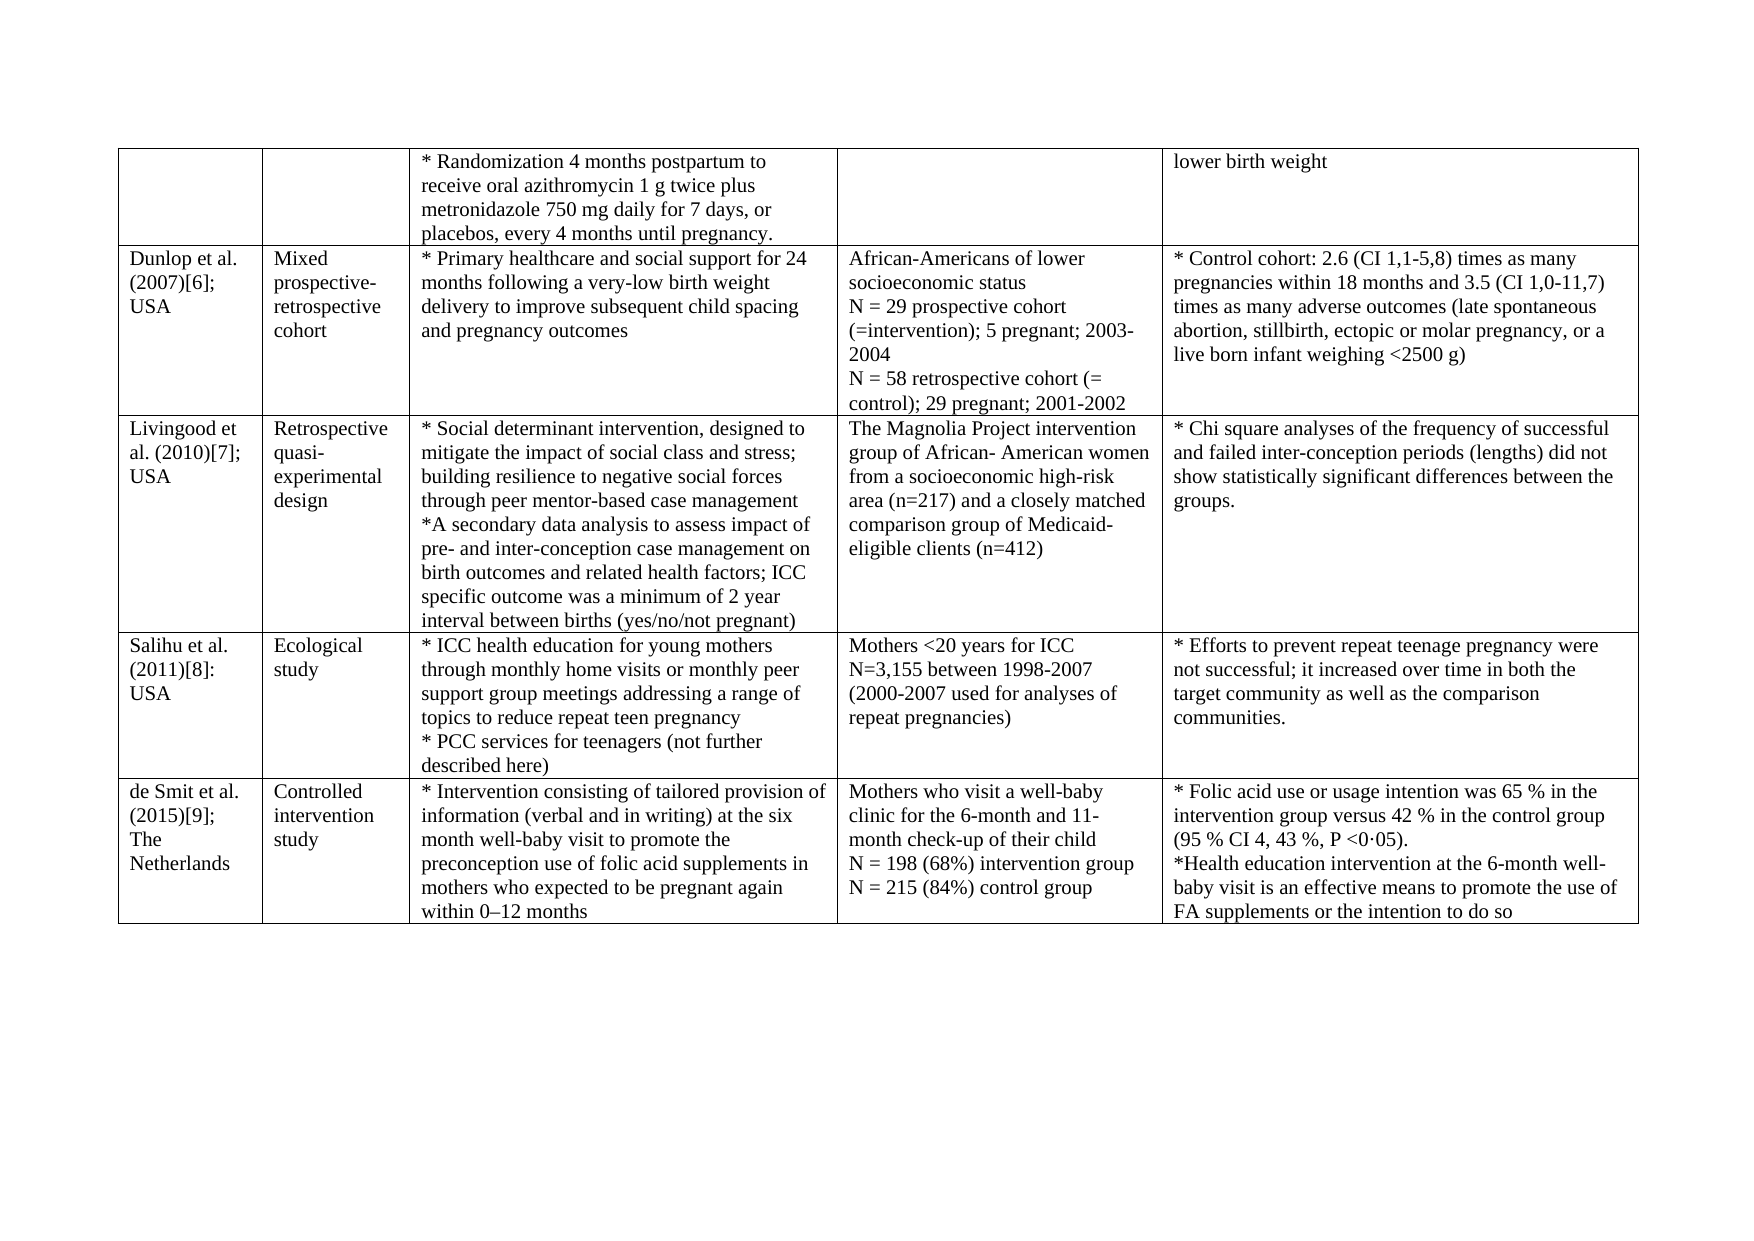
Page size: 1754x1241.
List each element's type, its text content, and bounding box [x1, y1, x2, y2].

table_cell * Social determinant intervention, designed to mitigate the impact of social class and stress; building resilience to negative social forces through peer mentor-based case management *A secondary data analysis to assess impact of pre- and inter-conception case management on birth outcomes and related health factors; ICC specific outcome was a minimum of 2 year interval between births (yes/no/not pregnant) [410, 416, 837, 632]
table_cell Mothers <20 years for ICC N=3,155 between 1998-2007 (2000-2007 used for analyses of repeat pregnancies) [838, 633, 1162, 777]
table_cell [838, 149, 1162, 245]
table_cell Ecological study [263, 633, 409, 777]
table_cell Mothers who visit a well-baby clinic for the 6-month and 11-month check-up of their child N = 198 (68%) intervention group N = 215 (84%) control group [838, 779, 1162, 923]
table_cell The Magnolia Project intervention group of African- American women from a socioeconomic high-risk area (n=217) and a closely matched comparison group of Medicaid-eligible clients (n=412) [838, 416, 1162, 632]
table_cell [410, 149, 837, 245]
table_cell * Efforts to prevent repeat teenage pregnancy were not successful; it increased over time in both the target community as well as the comparison communities. [1163, 633, 1638, 777]
table_cell de Smit et al. (2015)[9]; The Netherlands [119, 779, 262, 923]
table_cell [263, 149, 409, 245]
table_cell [1163, 149, 1638, 245]
table_cell Livingood et al. (2010)[7]; USA [119, 416, 262, 632]
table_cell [119, 149, 262, 245]
table_cell * Folic acid use or usage intention was 65 % in the intervention group versus 42 % in the control group (95 % CI 4, 43 %, P <0·05). *Health education intervention at the 6-month well-baby visit is an effective means to promote the use of FA supplements or the intention to do so [1163, 779, 1638, 923]
table_cell * Intervention consisting of tailored provision of information (verbal and in writing) at the six month well-baby visit to promote the preconception use of folic acid supplements in mothers who expected to be pregnant again within 0–12 months [410, 779, 837, 923]
table_cell Dunlop et al. (2007)[6]; USA [119, 246, 262, 414]
table_cell * Control cohort: 2.6 (CI 1,1-5,8) times as many pregnancies within 18 months and 3.5 (CI 1,0-11,7) times as many adverse outcomes (late spontaneous abortion, stillbirth, ectopic or molar pregnancy, or a live born infant weighing <2500 g) [1163, 246, 1638, 414]
table_cell * ICC health education for young mothers through monthly home visits or monthly peer support group meetings addressing a range of topics to reduce repeat teen pregnancy * PCC services for teenagers (not further described here) [410, 633, 837, 777]
table_cell * Primary healthcare and social support for 24 months following a very-low birth weight delivery to improve subsequent child spacing and pregnancy outcomes [410, 246, 837, 414]
table_cell * Chi square analyses of the frequency of successful and failed inter-conception periods (lengths) did not show statistically significant differences between the groups. [1163, 416, 1638, 632]
table_cell Retrospective quasi-experimental design [263, 416, 409, 632]
table_cell Controlled intervention study [263, 779, 409, 923]
table_cell African-Americans of lower socioeconomic status N = 29 prospective cohort (=intervention); 5 pregnant; 2003-2004 N = 58 retrospective cohort (= control); 29 pregnant; 2001-2002 [838, 246, 1162, 414]
table_cell Salihu et al. (2011)[8]: USA [119, 633, 262, 777]
table_cell Mixed prospective-retrospective cohort [263, 246, 409, 414]
